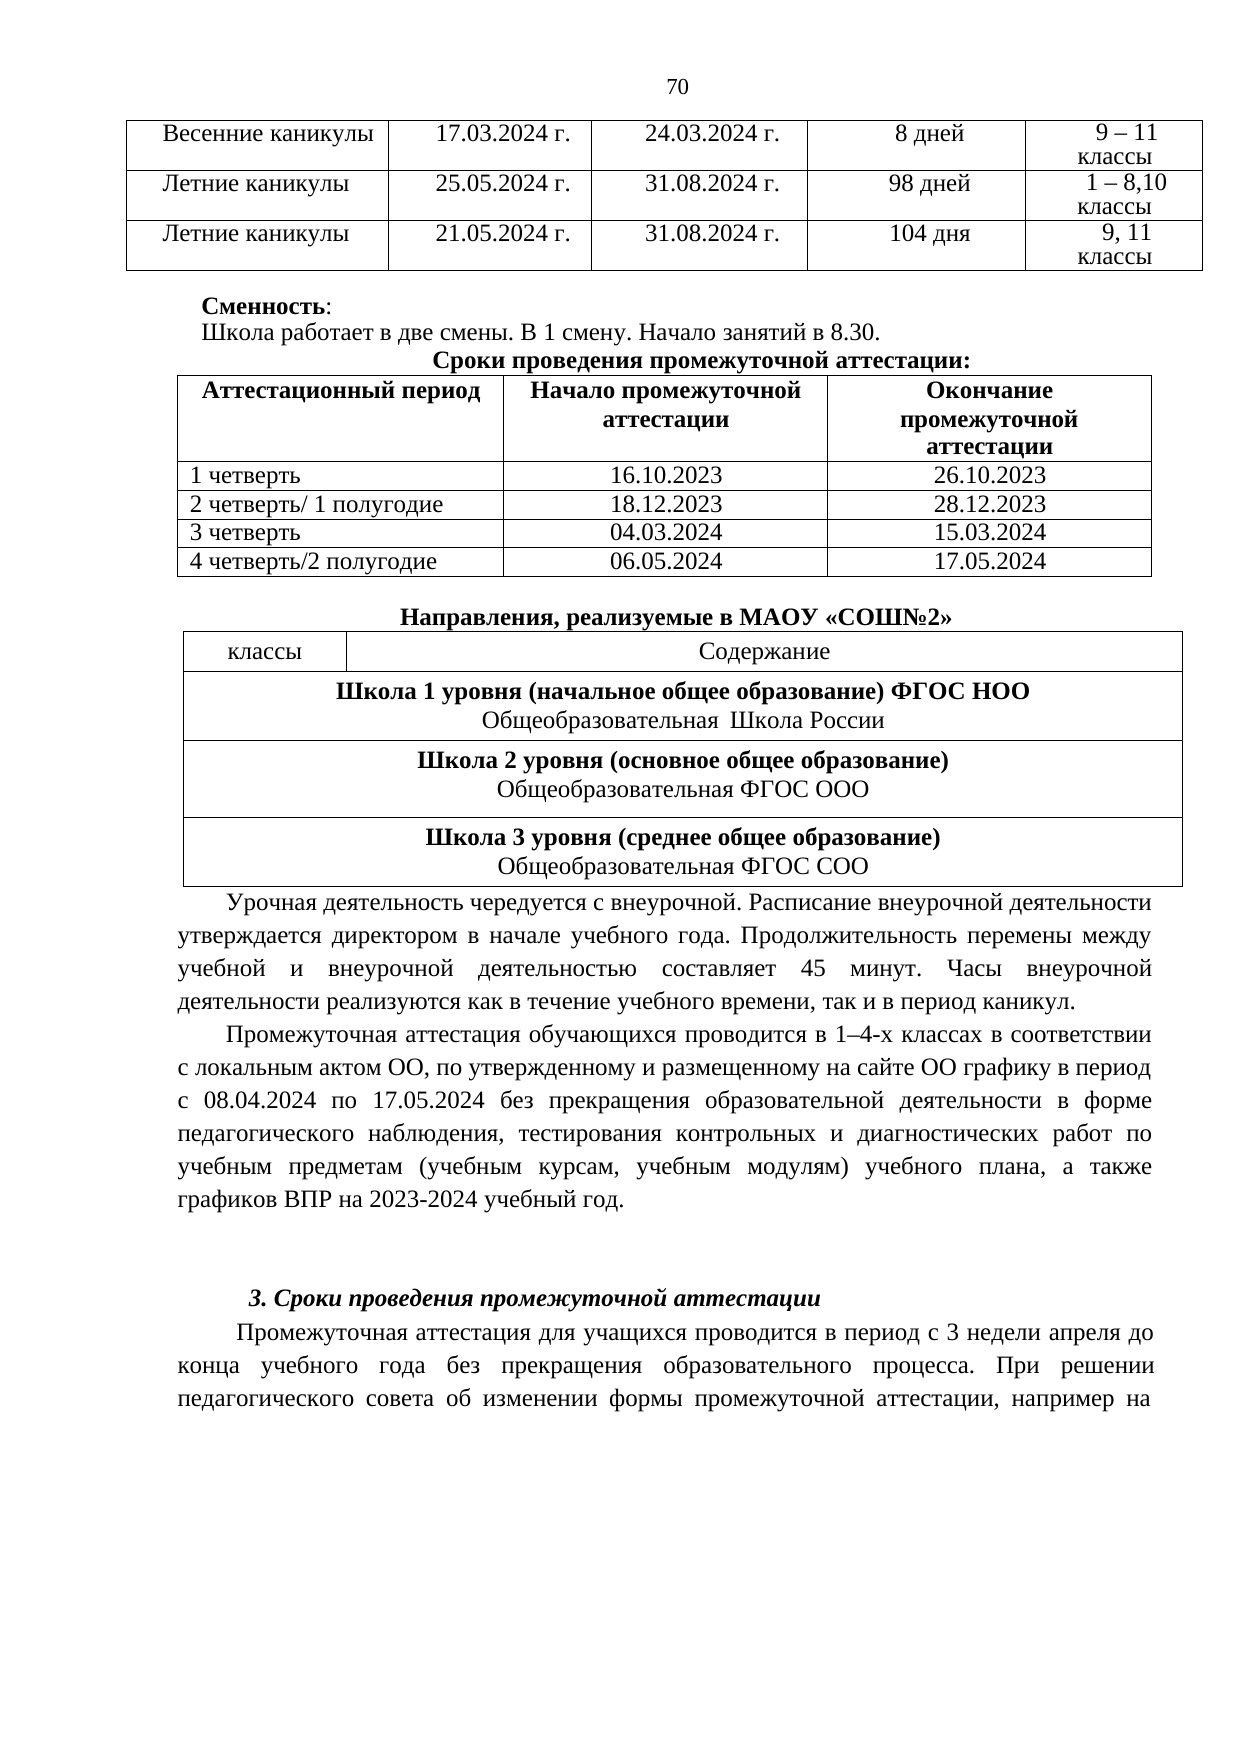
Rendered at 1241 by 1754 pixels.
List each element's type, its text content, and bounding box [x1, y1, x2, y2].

table_cell 9, 11 классы [1026, 221, 1202, 270]
table_cell Летние каникулы [127, 171, 388, 220]
table_header 24.03.2024 г. [592, 121, 807, 170]
table_cell 04.03.2024 [504, 520, 827, 547]
text Промежуточная аттестация для учащихся проводится в период с 3 недели апреля до конца учебного года без прекращения образовательного процесса. При решении педагогического совета об изменении формы промежуточной аттестации, например на [177, 1317, 1154, 1412]
table_cell 2 четверть/ 1 полугодие [178, 491, 503, 518]
text Школа работает в две смены. В 1 смену. Начало занятий в 8.30. [201, 321, 1045, 346]
table_cell Школа 3 уровня (среднее общее образование) Общеобразовательная ФГОС СОО [184, 818, 1182, 886]
table_cell 06.05.2024 [504, 548, 827, 576]
table_cell 26.10.2023 [828, 462, 1151, 490]
table_header 8 дней [808, 121, 1025, 170]
table_cell 31.08.2024 г. [592, 171, 807, 220]
table_cell 4 четверть/2 полугодие [178, 548, 503, 576]
table_cell 3 четверть [178, 520, 503, 547]
subtitle Сменность: [201, 293, 1240, 320]
table_cell 17.05.2024 [828, 548, 1151, 576]
table_cell 31.08.2024 г. [592, 221, 807, 270]
table_header Окончание промежуточной аттестации [828, 376, 1151, 461]
table_cell 1 – 8,10 классы [1026, 171, 1202, 220]
table_header Аттестационный период [178, 376, 503, 461]
table_header 17.03.2024 г. [389, 121, 591, 170]
table_cell 16.10.2023 [504, 462, 827, 490]
table_cell Летние каникулы [127, 221, 388, 270]
table_cell 104 дня [808, 221, 1025, 270]
text Направления, реализуемые в МАОУ «СОШ№2» [200, 602, 1152, 631]
table_cell 15.03.2024 [828, 520, 1151, 547]
text Промежуточная аттестация обучающихся проводится в 1–4-х классах в соответствии с локальным актом ОО, по утвержденному и размещенному на сайте ОО графику в период с 08.04.2024 по 17.05.2024 без прекращения образовательной деятельности в форме педагогического наблюдения, тестирования контрольных и диагностических работ по учебным предметам (учебным курсам, учебным модулям) учебного плана, а также графиков ВПР на 2023-2024 учебный год. [177, 1019, 1152, 1213]
table_cell 1 четверть [178, 462, 503, 490]
table_header Содержание [347, 632, 1182, 671]
table_cell 18.12.2023 [504, 491, 827, 518]
table_cell 25.05.2024 г. [389, 171, 591, 220]
table_header Весенние каникулы [127, 121, 388, 170]
text Урочная деятельность чередуется с внеурочной. Расписание внеурочной деятельности утверждается директором в начале учебного года. Продолжительность перемены между учебной и внеурочной деятельностью составляет 45 минут. Часы внеурочной деятельности реализуются как в течение учебного времени, так и в период каникул. [177, 887, 1152, 1014]
subtitle Сроки проведения промежуточной аттестации: [432, 346, 1240, 374]
table_cell 21.05.2024 г. [389, 221, 591, 270]
table_header классы [184, 632, 346, 671]
table_cell 28.12.2023 [828, 491, 1151, 518]
table_cell Школа 1 уровня (начальное общее образование) ФГОС НОО Общеобразовательная Школа России [184, 672, 1182, 740]
table_header Начало промежуточной аттестации [504, 376, 827, 461]
table_cell 98 дней [808, 171, 1025, 220]
subtitle 3. Сроки проведения промежуточной аттестации [249, 1283, 1240, 1312]
table_cell Школа 2 уровня (основное общее образование) Общеобразовательная ФГОС ООО [184, 741, 1182, 817]
table_header 9 – 11 классы [1026, 121, 1202, 170]
